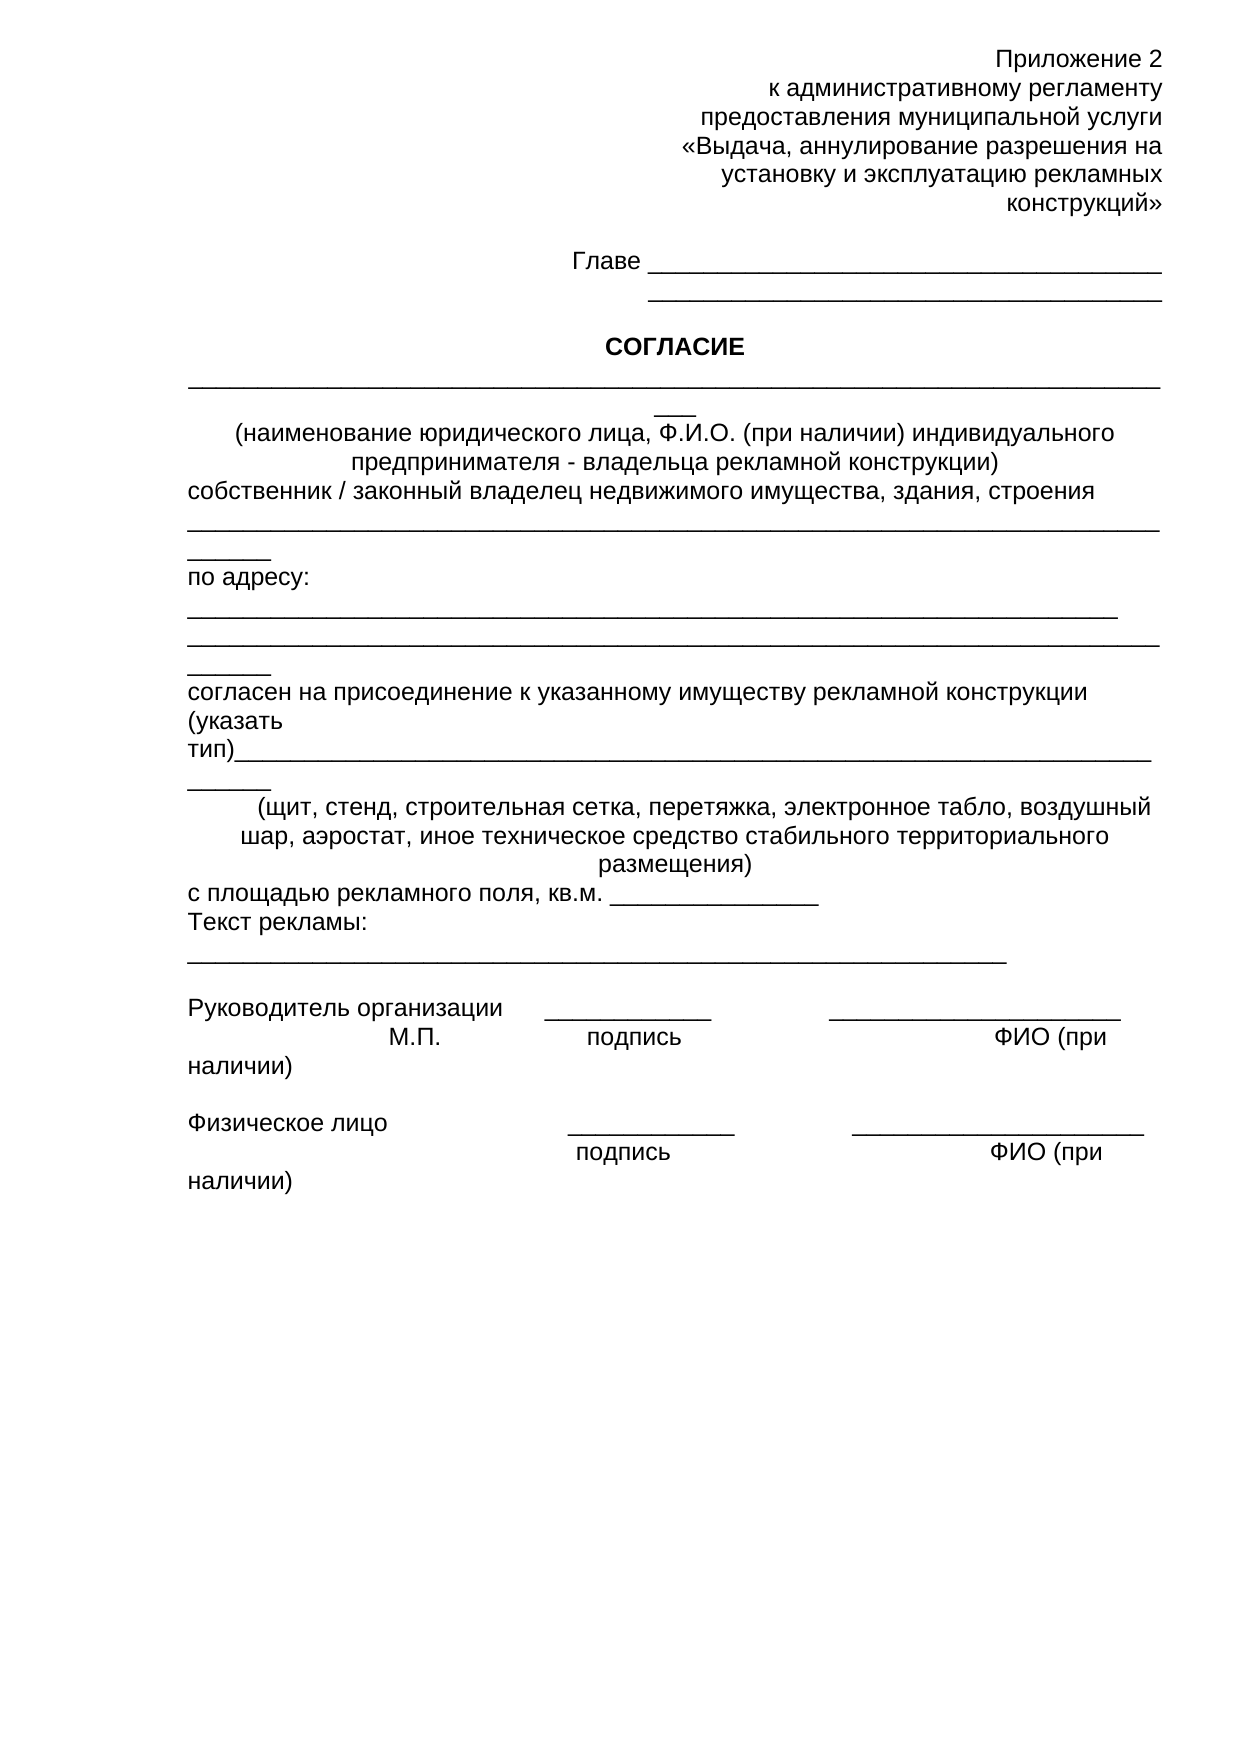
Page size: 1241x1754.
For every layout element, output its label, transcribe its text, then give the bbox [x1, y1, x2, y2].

text подпись ФИО (при наличии) [187, 1137, 1162, 1194]
text предоставления муниципальной услуги [187, 102, 1162, 131]
text с площадью рекламного поля, кв.м. _______________ [187, 878, 1162, 907]
text М.П. подпись ФИО (при наличии) [187, 1022, 1162, 1079]
text ____________________________________________________________________________ [187, 504, 1162, 562]
text Руководитель организации ____________ _____________________ [187, 993, 1162, 1022]
text собственник / законный владелец недвижимого имущества, здания, строения [187, 476, 1162, 504]
text «Выдача, аннулирование разрешения на установку и эксплуатацию рекламных конструкций» [631, 131, 1162, 217]
text _________________________________________________________________________ [187, 361, 1162, 418]
text (щит, стенд, строительная сетка, перетяжка, электронное табло, воздушный шар, аэростат, иное техническое средство стабильного территориального размещения) [187, 792, 1162, 878]
text к административному регламенту [187, 73, 1162, 102]
text Текст рекламы: ___________________________________________________________ [187, 907, 1162, 964]
text ____________________________________________________________________________ [187, 619, 1162, 677]
text _____________________________________ [527, 274, 1162, 303]
text СОГЛАСИЕ [187, 332, 1162, 361]
text согласен на присоединение к указанному имуществу рекламной конструкции (указать тип)________________________________________________________________________ [187, 677, 1162, 792]
text (наименование юридического лица, Ф.И.О. (при наличии) индивидуального предпринимателя - владельца рекламной конструкции) [187, 418, 1162, 476]
text Физическое лицо ____________ _____________________ [187, 1108, 1162, 1137]
text Приложение 2 [187, 44, 1162, 73]
text Главе _____________________________________ [527, 246, 1162, 274]
text по адресу: ___________________________________________________________________ [187, 562, 1162, 619]
